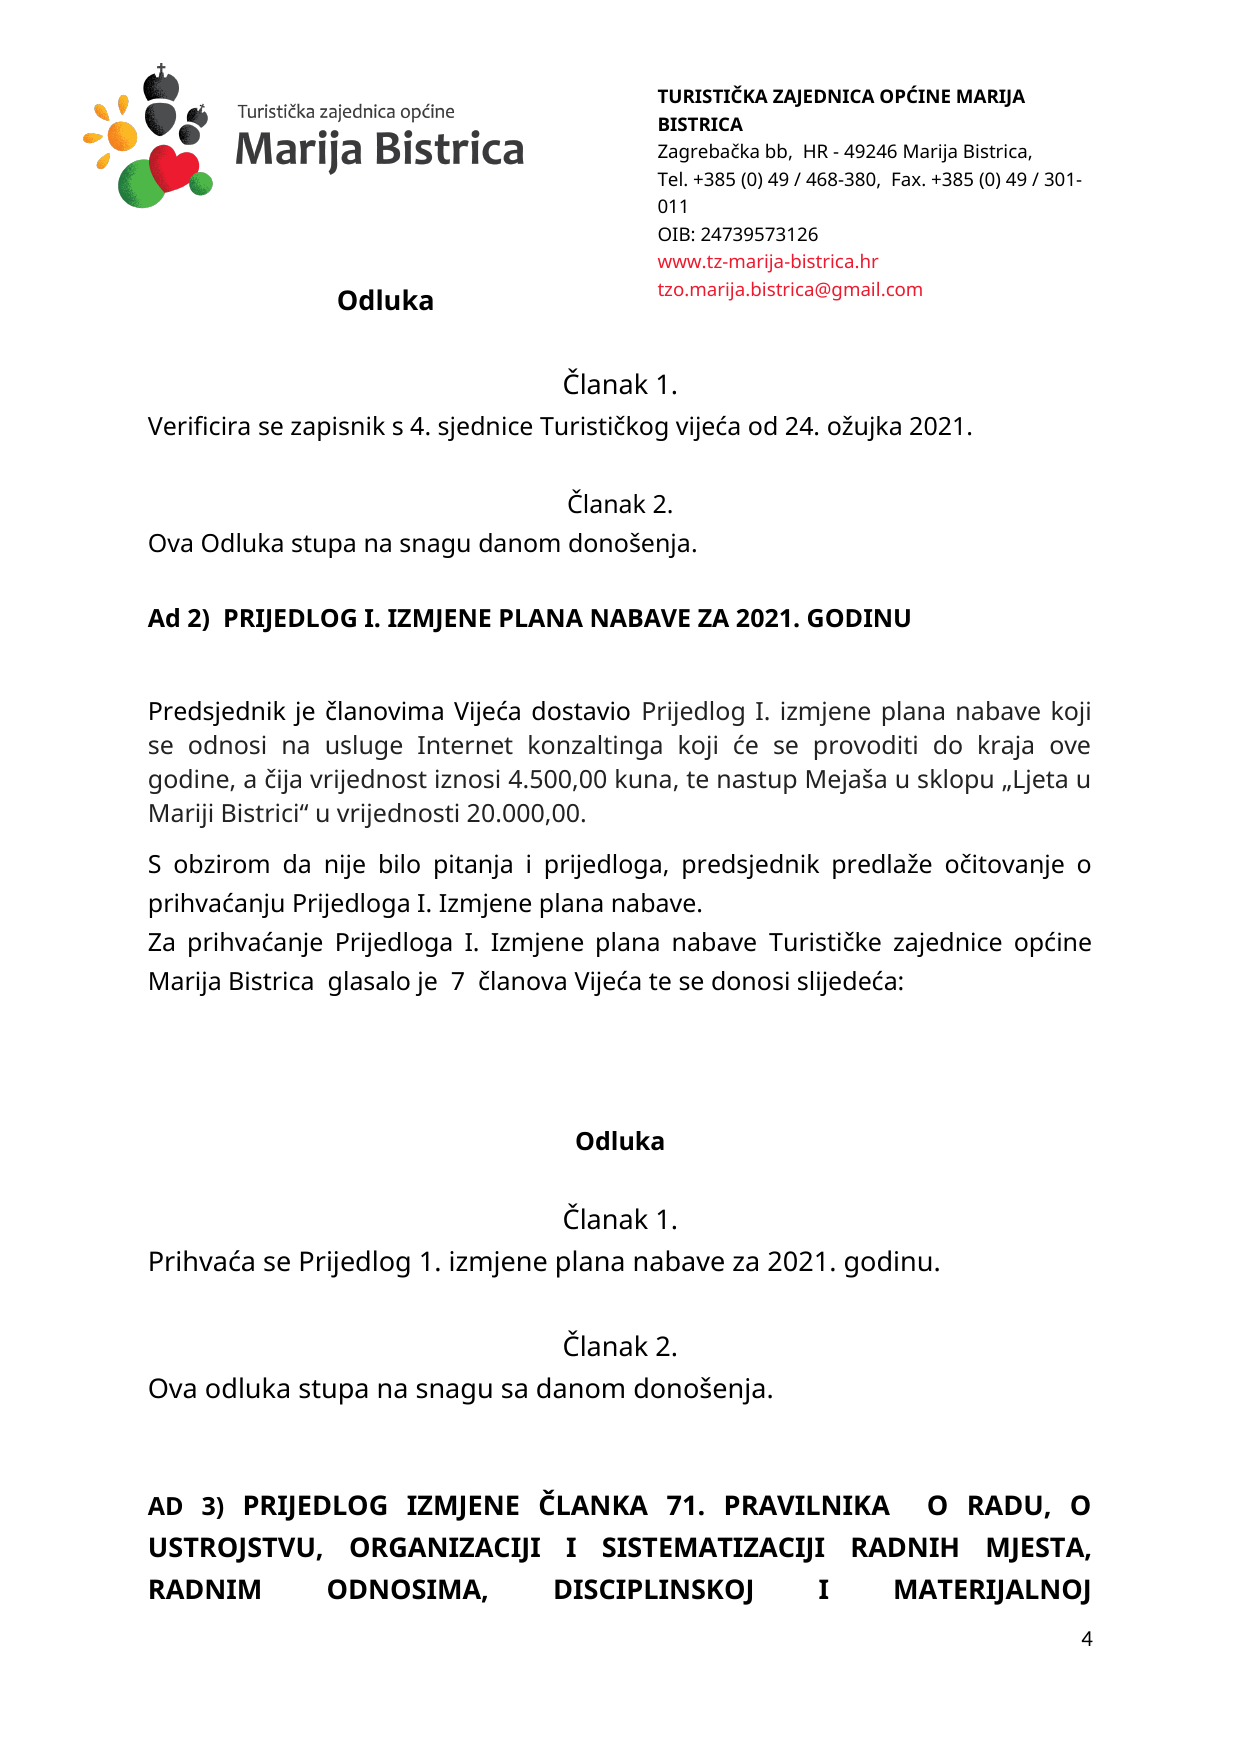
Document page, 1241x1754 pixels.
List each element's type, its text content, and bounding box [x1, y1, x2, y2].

text Članak 2. [148, 1327, 1093, 1364]
text Prihvaća se Prijedlog 1. izmjene plana nabave za 2021. godinu. [148, 1243, 1093, 1279]
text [148, 1486, 1093, 1608]
text Članak 1. [148, 366, 1093, 403]
text Verificira se zapisnik s 4. sjednice Turističkog vijeća od 24. ožujka 2021. [148, 408, 1093, 442]
text Ova Odluka stupa na snagu danom donošenja. [148, 526, 1093, 560]
text S obzirom da nije bilo pitanja i prijedloga, predsjednik predlaže očitovanje o prihvaćanju Prijedloga I. Izmjene plana nabave. [148, 846, 1093, 919]
text Ova odluka stupa na snagu sa danom donošenja. [148, 1370, 1093, 1407]
text Članak 1. [148, 1200, 1093, 1237]
picture [45, 12, 571, 263]
text Odluka [148, 1124, 1093, 1158]
text Odluka [148, 281, 1093, 318]
text Predsjednik je članovima Vijeća dostavio Prijedlog I. izmjene plana nabave koji se odnosi na usluge Internet konzaltinga koji će se provoditi do kraja ove godine, a čija vrijednost iznosi 4.500,00 kuna, te nastup Mejaša u sklopu „Ljeta u Mariji Bistrici“ u vrijednosti 20.000,00. [148, 693, 1093, 830]
text Članak 2. [148, 487, 1093, 521]
text Ad 2) PRIJEDLOG I. IZMJENE PLANA NABAVE ZA 2021. GODINU [148, 601, 1093, 635]
text Za prihvaćanje Prijedloga I. Izmjene plana nabave Turističke zajednice općine Marija Bistrica glasalo je 7 članova Vijeća te se donosi slijedeća: [148, 925, 1093, 998]
